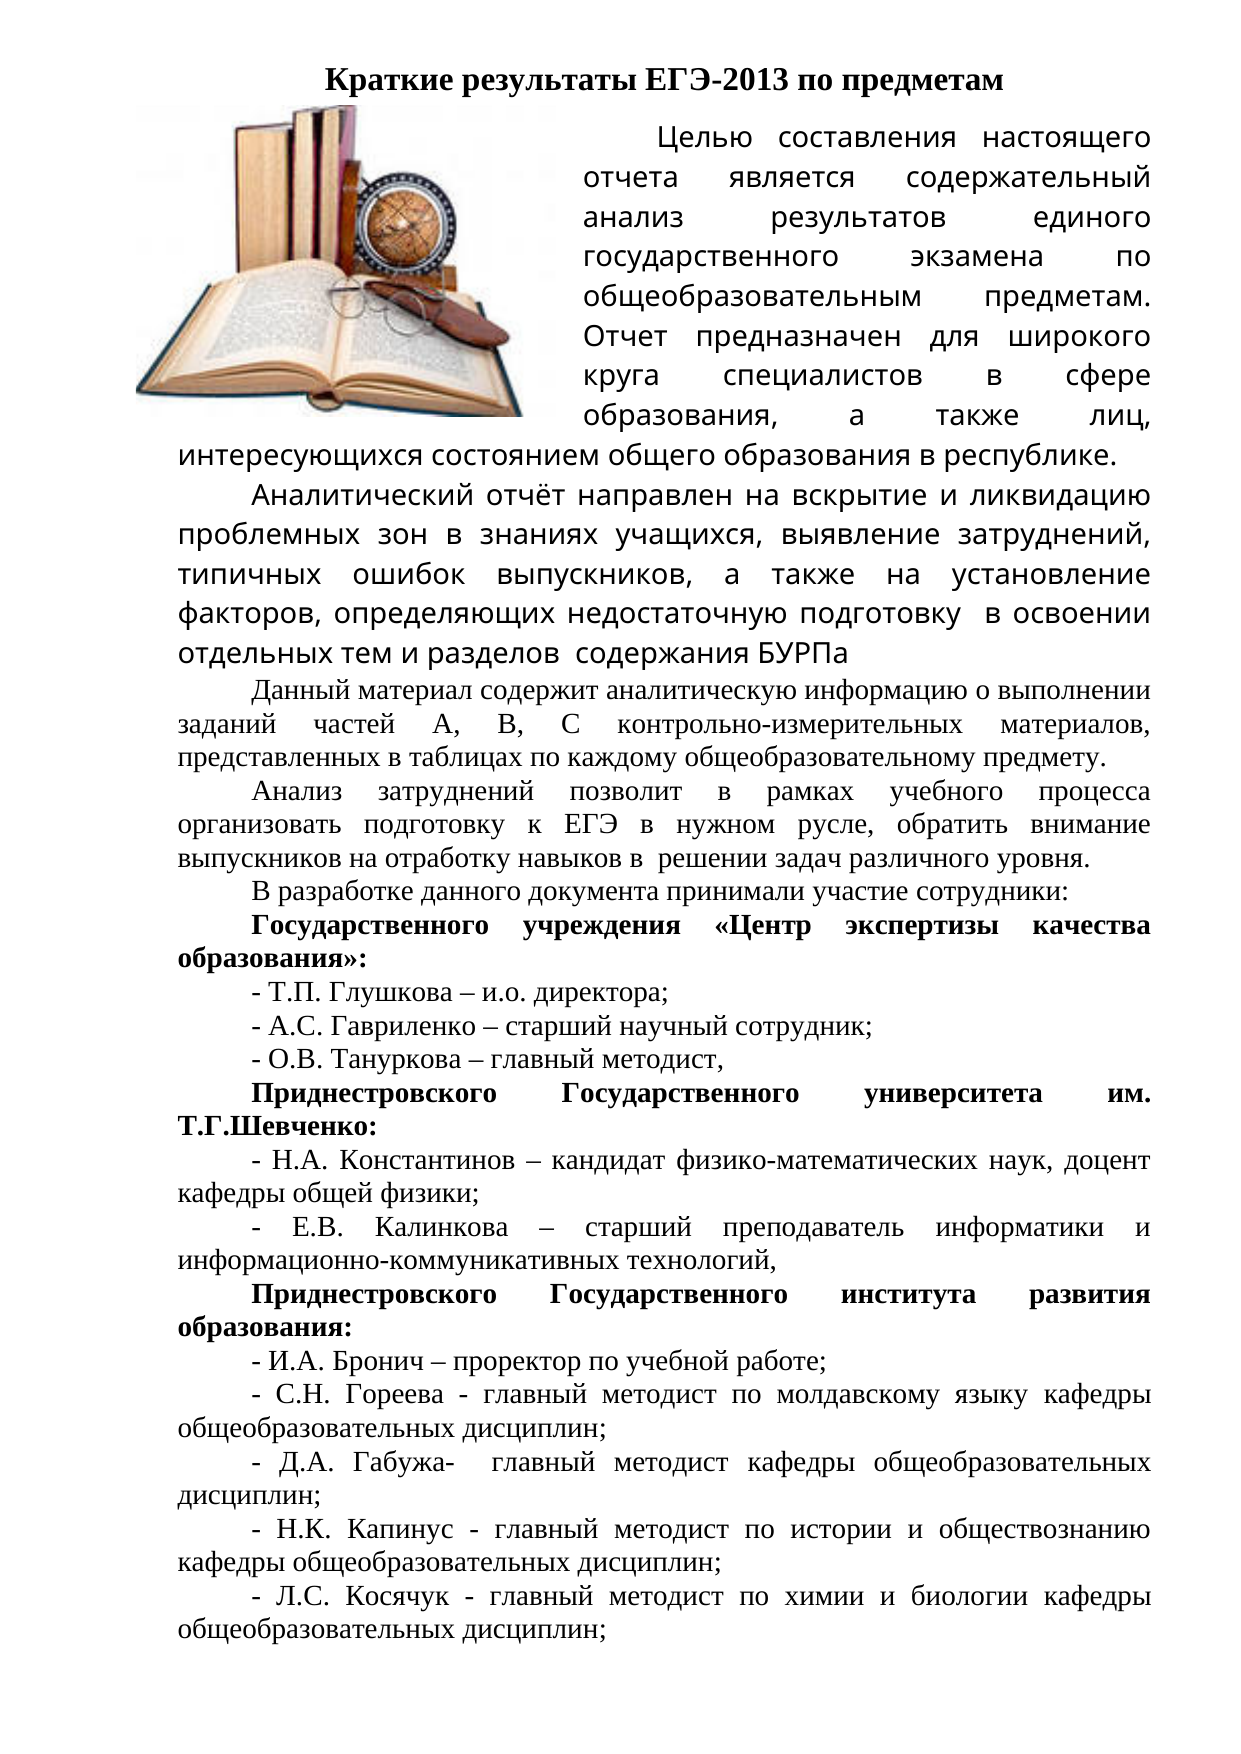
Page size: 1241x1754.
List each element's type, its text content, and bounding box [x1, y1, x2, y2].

text - Т.П. Глушкова – и.о. директора; [177, 974, 1152, 1008]
text - Н.К. Капинус - главный методист по истории и обществознанию кафедры общеобразовательных дисциплин; [177, 1511, 1152, 1578]
text В разработке данного документа принимали участие сотрудники: [177, 873, 1152, 907]
text Аналитический отчёт направлен на вскрытие и ликвидацию проблемных зон в знаниях учащихся, выявление затруднений, типичных ошибок выпускников, а также на установление факторов, определяющих недостаточную подготовку в освоении отдельных тем и разделов содержания БУРПа [177, 474, 1152, 672]
text Приднестровского Государственного института развития образования: [177, 1276, 1152, 1343]
text - Л.С. Косячук - главный методист по химии и биологии кафедры общеобразовательных дисциплин; [177, 1578, 1152, 1645]
text - А.С. Гавриленко – старший научный сотрудник; [177, 1008, 1152, 1041]
text - Н.А. Константинов – кандидат физико-математических наук, доцент кафедры общей физики; [177, 1142, 1152, 1209]
text Данный материал содержит аналитическую информацию о выполнении заданий частей А, В, С контрольно-измерительных материалов, представленных в таблицах по каждому общеобразовательному предмету. [177, 672, 1152, 773]
text Государственного учреждения «Центр экспертизы качества образования»: [177, 907, 1152, 974]
list Краткие результаты ЕГЭ-2013 по предметам [177, 59, 1152, 97]
text - Е.В. Калинкова – старший преподаватель информатики и информационно-коммуникативных технологий, [177, 1209, 1152, 1276]
text Анализ затруднений позволит в рамках учебного процесса организовать подготовку к ЕГЭ в нужном русле, обратить внимание выпускников на отработку навыков в решении задач различного уровня. [177, 773, 1152, 873]
text - И.А. Бронич – проректор по учебной работе; [177, 1343, 1152, 1377]
text Приднестровского Государственного университета им. Т.Г.Шевченко: [177, 1075, 1152, 1142]
text - О.В. Тануркова – главный методист, [177, 1041, 1152, 1075]
picture [135, 105, 564, 417]
text - Д.А. Габужа- главный методист кафедры общеобразовательных дисциплин; [177, 1444, 1152, 1511]
text - С.Н. Гореева - главный методист по молдавскому языку кафедры общеобразовательных дисциплин; [177, 1377, 1152, 1444]
